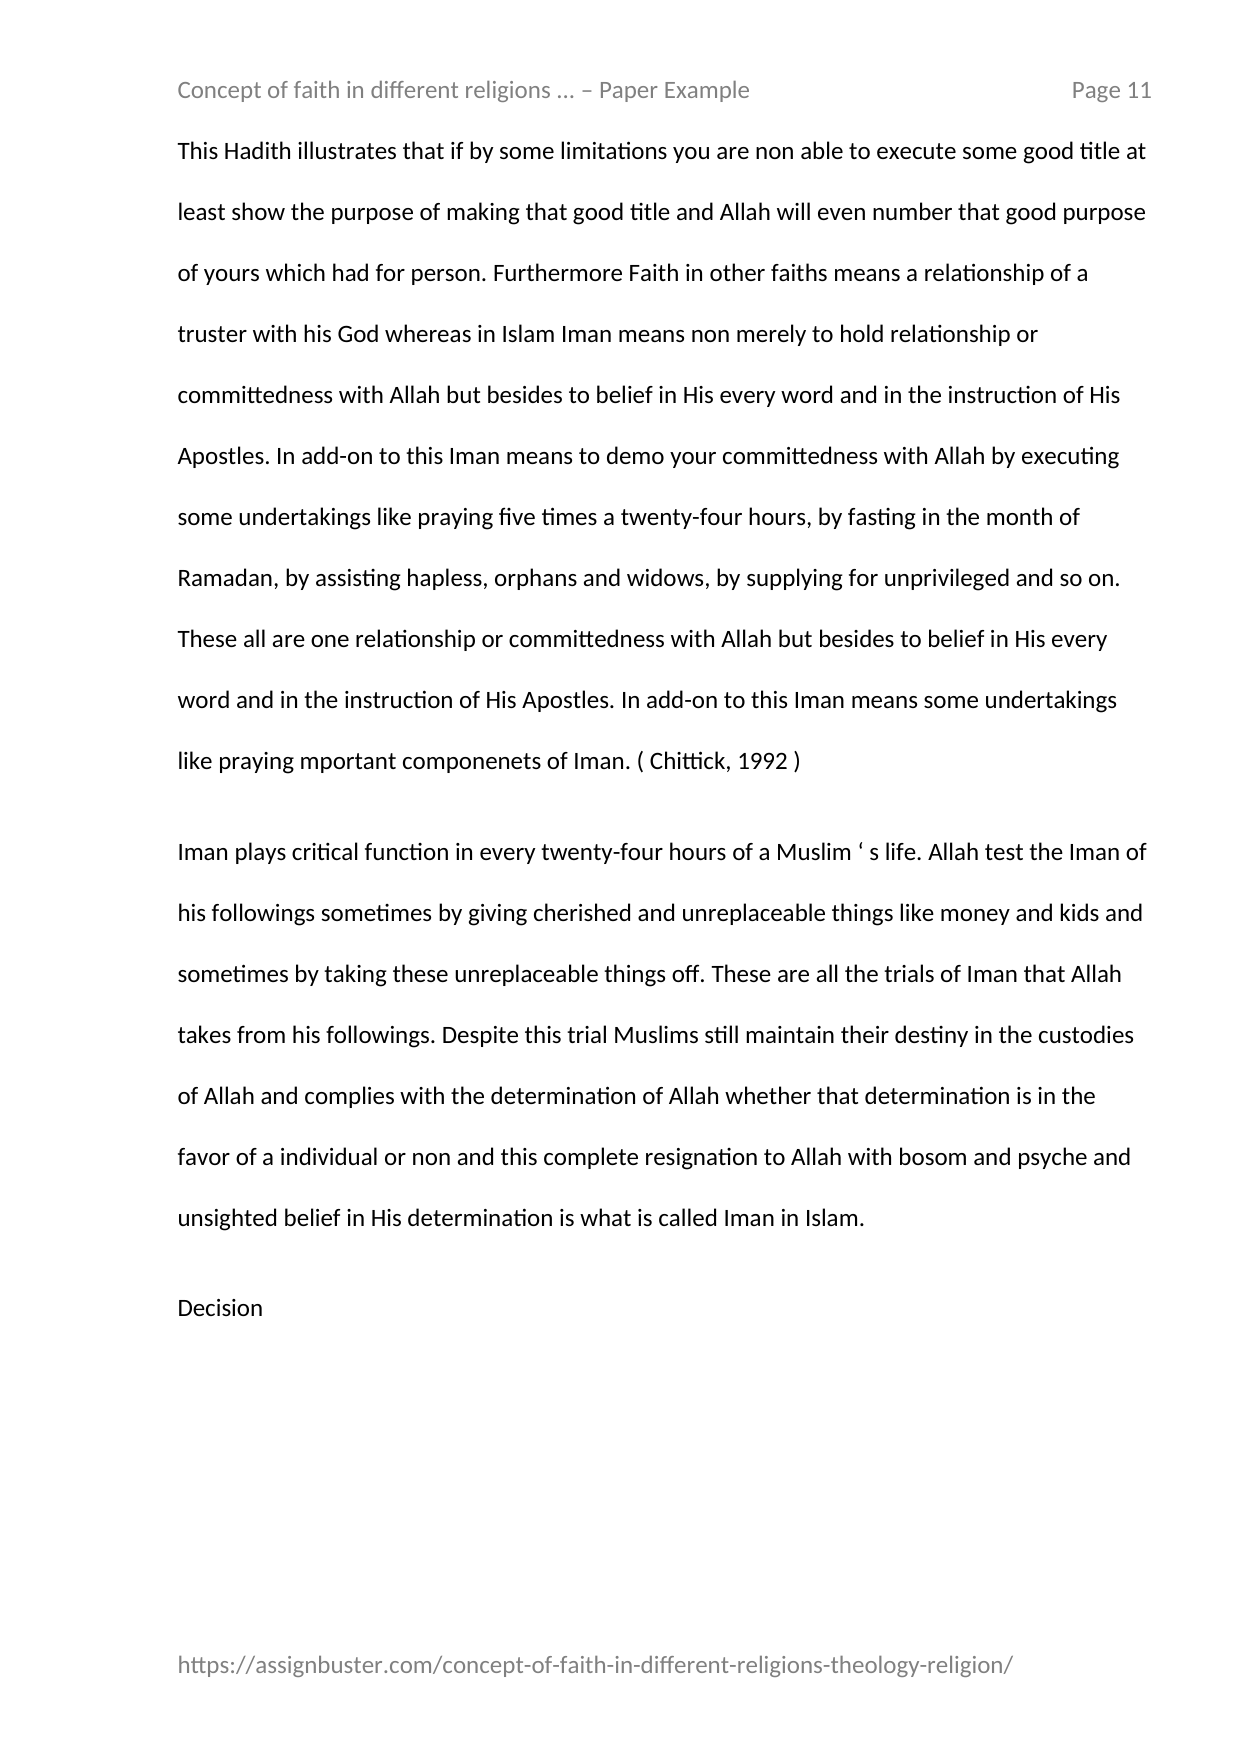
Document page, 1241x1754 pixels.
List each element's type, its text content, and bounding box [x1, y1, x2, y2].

text Iman plays critical function in every twenty-four hours of a Muslim ‘ s life. Allah test the Iman of his followings sometimes by giving cherished and unreplaceable things like money and kids and sometimes by taking these unreplaceable things off. These are all the trials of Iman that Allah takes from his followings. Despite this trial Muslims still maintain their destiny in the custodies of Allah and complies with the determination of Allah whether that determination is in the favor of a individual or non and this complete resignation to Allah with bosom and psyche and unsighted belief in His determination is what is called Iman in Islam. [177, 836, 1152, 1232]
text This Hadith illustrates that if by some limitations you are non able to execute some good title at least show the purpose of making that good title and Allah will even number that good purpose of yours which had for person. Furthermore Faith in other faiths means a relationship of a truster with his God whereas in Islam Iman means non merely to hold relationship or committedness with Allah but besides to belief in His every word and in the instruction of His Apostles. In add-on to this Iman means to demo your committedness with Allah by executing some undertakings like praying five times a twenty-four hours, by fasting in the month of Ramadan, by assisting hapless, orphans and widows, by supplying for unprivileged and so on. These all are one relationship or committedness with Allah but besides to belief in His every word and in the instruction of His Apostles. In add-on to this Iman means some undertakings like praying mportant componenets of Iman. ( Chittick, 1992 ) [177, 135, 1152, 776]
text Decision [177, 1292, 1152, 1323]
